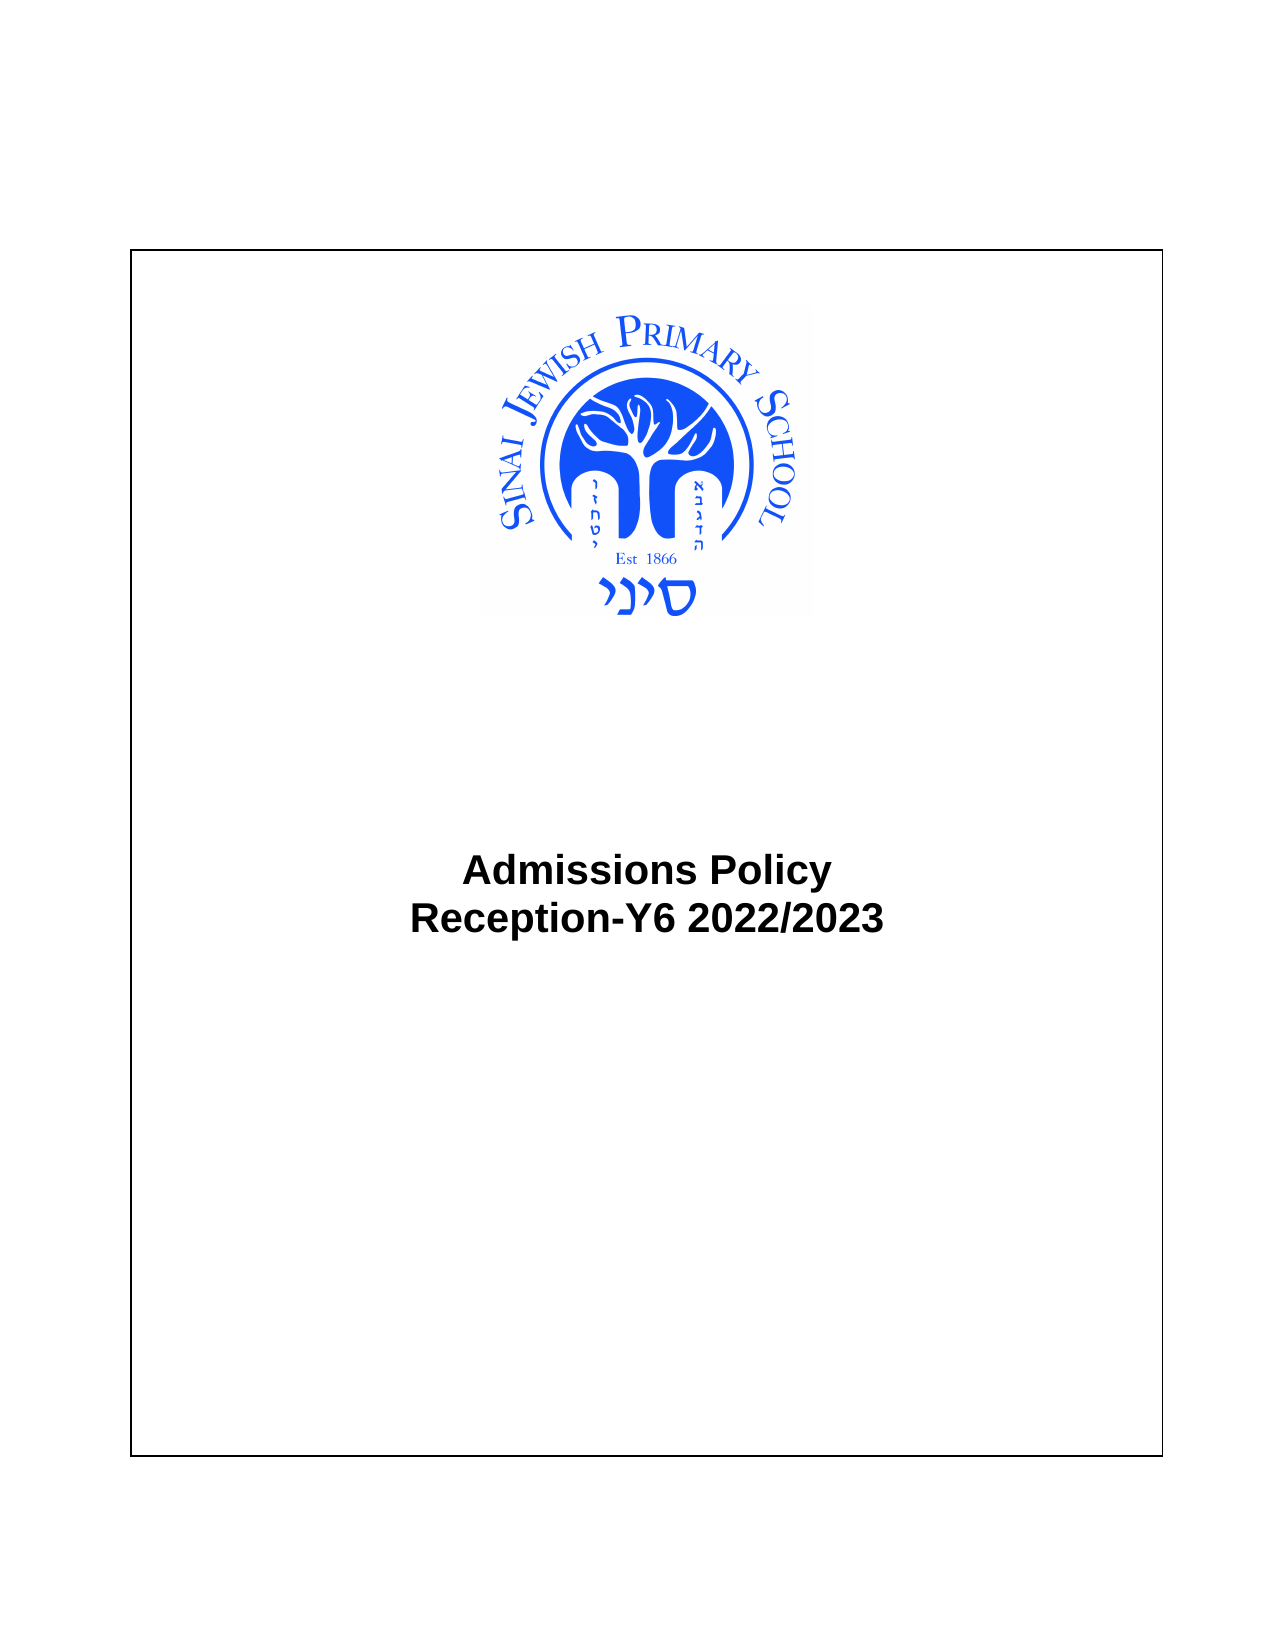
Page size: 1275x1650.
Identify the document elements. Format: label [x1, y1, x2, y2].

picture [481, 305, 813, 616]
